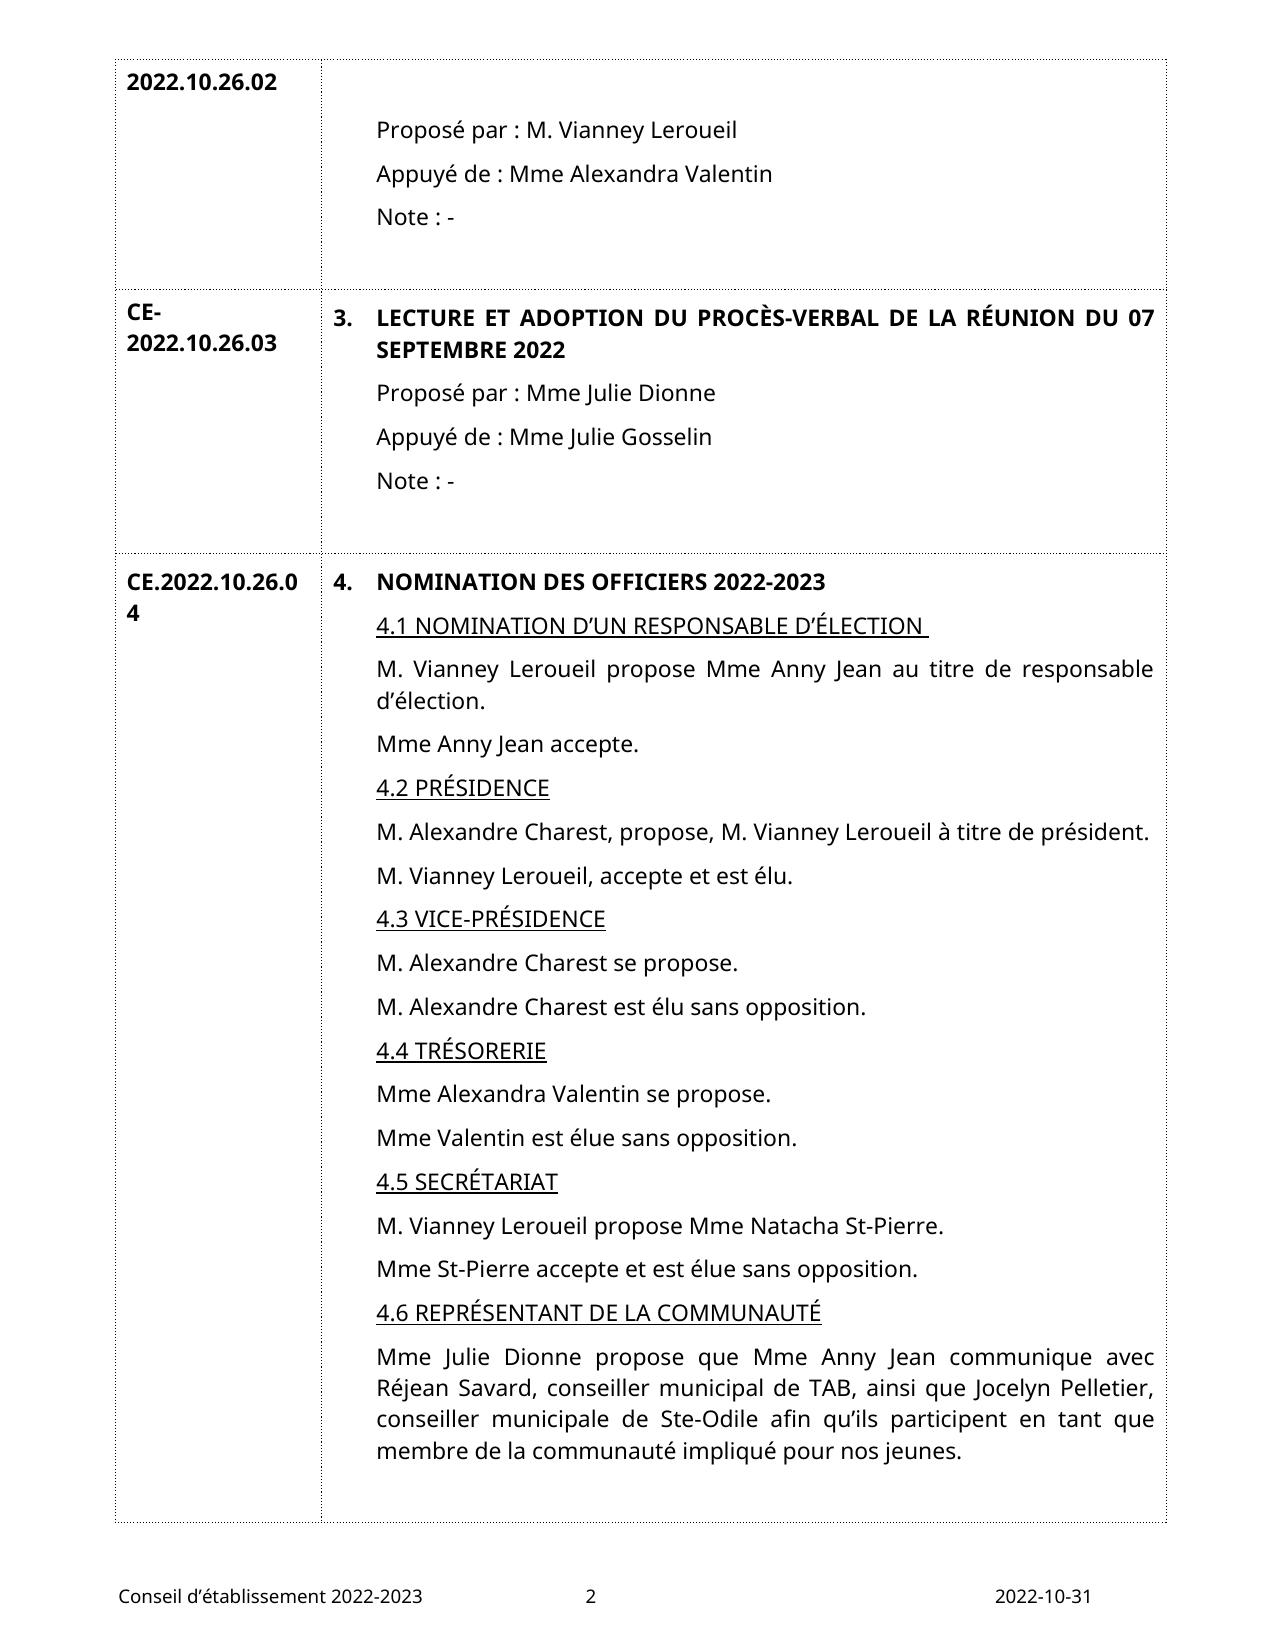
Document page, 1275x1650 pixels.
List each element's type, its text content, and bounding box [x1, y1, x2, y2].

table_cell CE.2022.10.26.04 [115, 553, 322, 1522]
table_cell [322, 59, 1167, 289]
table_cell CE-2022.10.26.02 [115, 59, 322, 289]
table_cell Nomination des officiers 2022-2023 4.1 Nomination d’un responsable d’élection M. Vianney Leroueil propose Mme Anny Jean au titre de responsable d’élection. Mme Anny Jean accepte. 4.2 Présidence M. Alexandre Charest, propose, M. Vianney Leroueil à titre de président. M. Vianney Leroueil, accepte et est élu. 4.3 Vice-Présidence M. Alexandre Charest se propose. M. Alexandre Charest est élu sans opposition. 4.4 Trésorerie Mme Alexandra Valentin se propose. Mme Valentin est élue sans opposition. 4.5 Secrétariat M. Vianney Leroueil propose Mme Natacha St-Pierre. Mme St-Pierre accepte et est élue sans opposition. 4.6 Représentant de la communauté Mme Julie Dionne propose que Mme Anny Jean communique avec Réjean Savard, conseiller municipal de TAB, ainsi que Jocelyn Pelletier, conseiller municipale de Ste-Odile afin qu’ils participent en tant que membre de la communauté impliqué pour nos jeunes. [322, 553, 1167, 1522]
table_cell Lecture et adoption du procès-verbal de la réunion du 07 septembre 2022 Proposé par : Mme Julie Dionne Appuyé de : Mme Julie Gosselin Note : - [322, 289, 1167, 552]
table_cell CE-2022.10.26.03 [115, 289, 322, 552]
